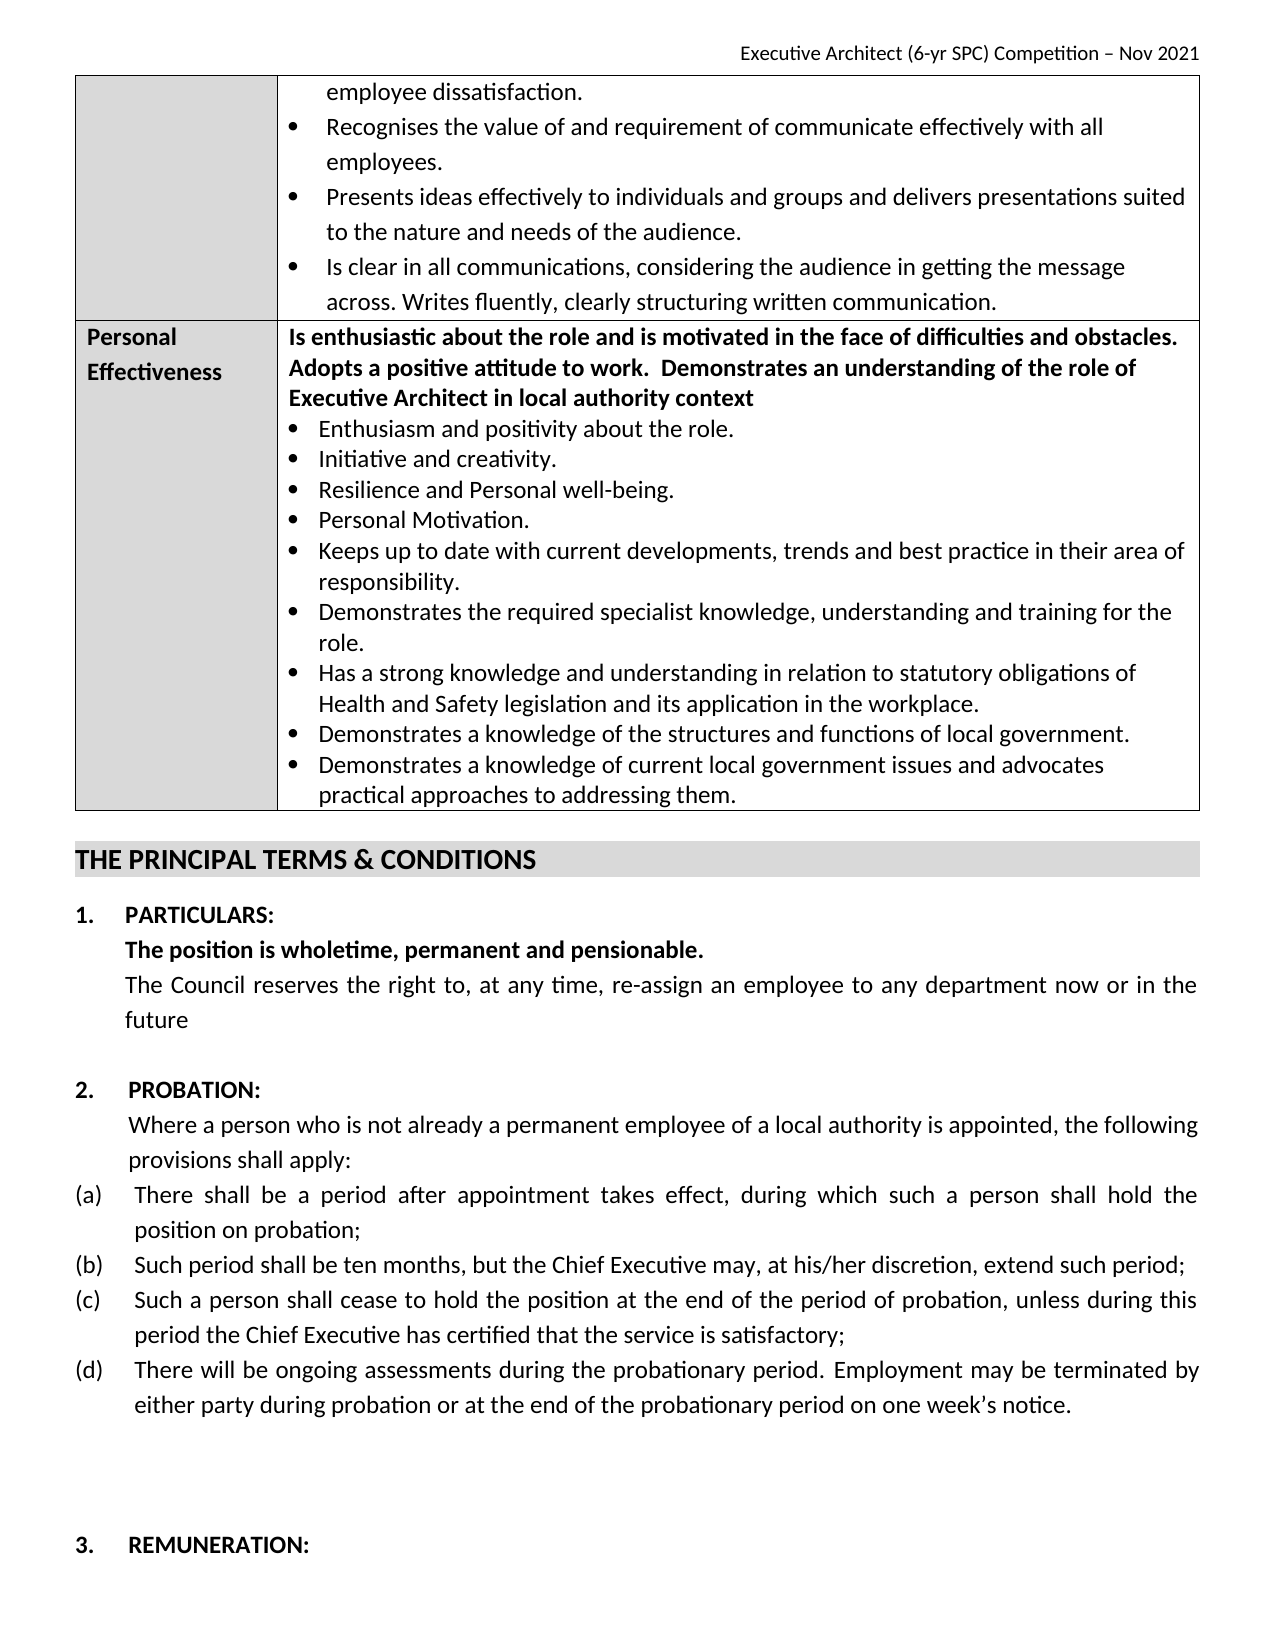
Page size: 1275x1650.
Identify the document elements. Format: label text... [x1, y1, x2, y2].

text The Council reserves the right to, at any time, re-assign an employee to any department now or in the future [125, 970, 1200, 1035]
text The position is wholetime, permanent and pensionable. [125, 935, 1200, 965]
list PROBATION: [75, 1075, 1200, 1105]
table_cell Is enthusiastic about the role and is motivated in the face of difficulties and obstacles. Adopts a positive attitude to work. Demonstrates an understanding of the role of Executive Architect in local authority context Enthusiasm and positivity about the role. Initiative and creativity. Resilience and Personal well-being. Personal Motivation. Keeps up to date with current developments, trends and best practice in their area of responsibility. Demonstrates the required specialist knowledge, understanding and training for the role. Has a strong knowledge and understanding in relation to statutory obligations of Health and Safety legislation and its application in the workplace. Demonstrates a knowledge of the structures and functions of local government. Demonstrates a knowledge of current local government issues and advocates practical approaches to addressing them. [278, 321, 1199, 810]
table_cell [76, 76, 277, 320]
list Such a person shall cease to hold the position at the end of the period of probation, unless during this period the Chief Executive has certified that the service is satisfactory; [75, 1285, 1200, 1350]
list There shall be a period after appointment takes effect, during which such a person shall hold the position on probation; [75, 1180, 1200, 1245]
list There will be ongoing assessments during the probationary period. Employment may be terminated by either party during probation or at the end of the probationary period on one week’s notice. [75, 1355, 1200, 1420]
list PARTICULARS: [75, 900, 1200, 930]
text THE PRINCIPAL TERMS & CONDITIONS [75, 841, 1200, 877]
table_cell Personal Effectiveness [76, 321, 277, 810]
list Such period shall be ten months, but the Chief Executive may, at his/her discretion, extend such period; [75, 1250, 1200, 1280]
text Where a person who is not already a permanent employee of a local authority is appointed, the following provisions shall apply: [128, 1110, 1200, 1175]
list REMUNERATION: [75, 1530, 1200, 1560]
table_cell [278, 76, 1199, 320]
